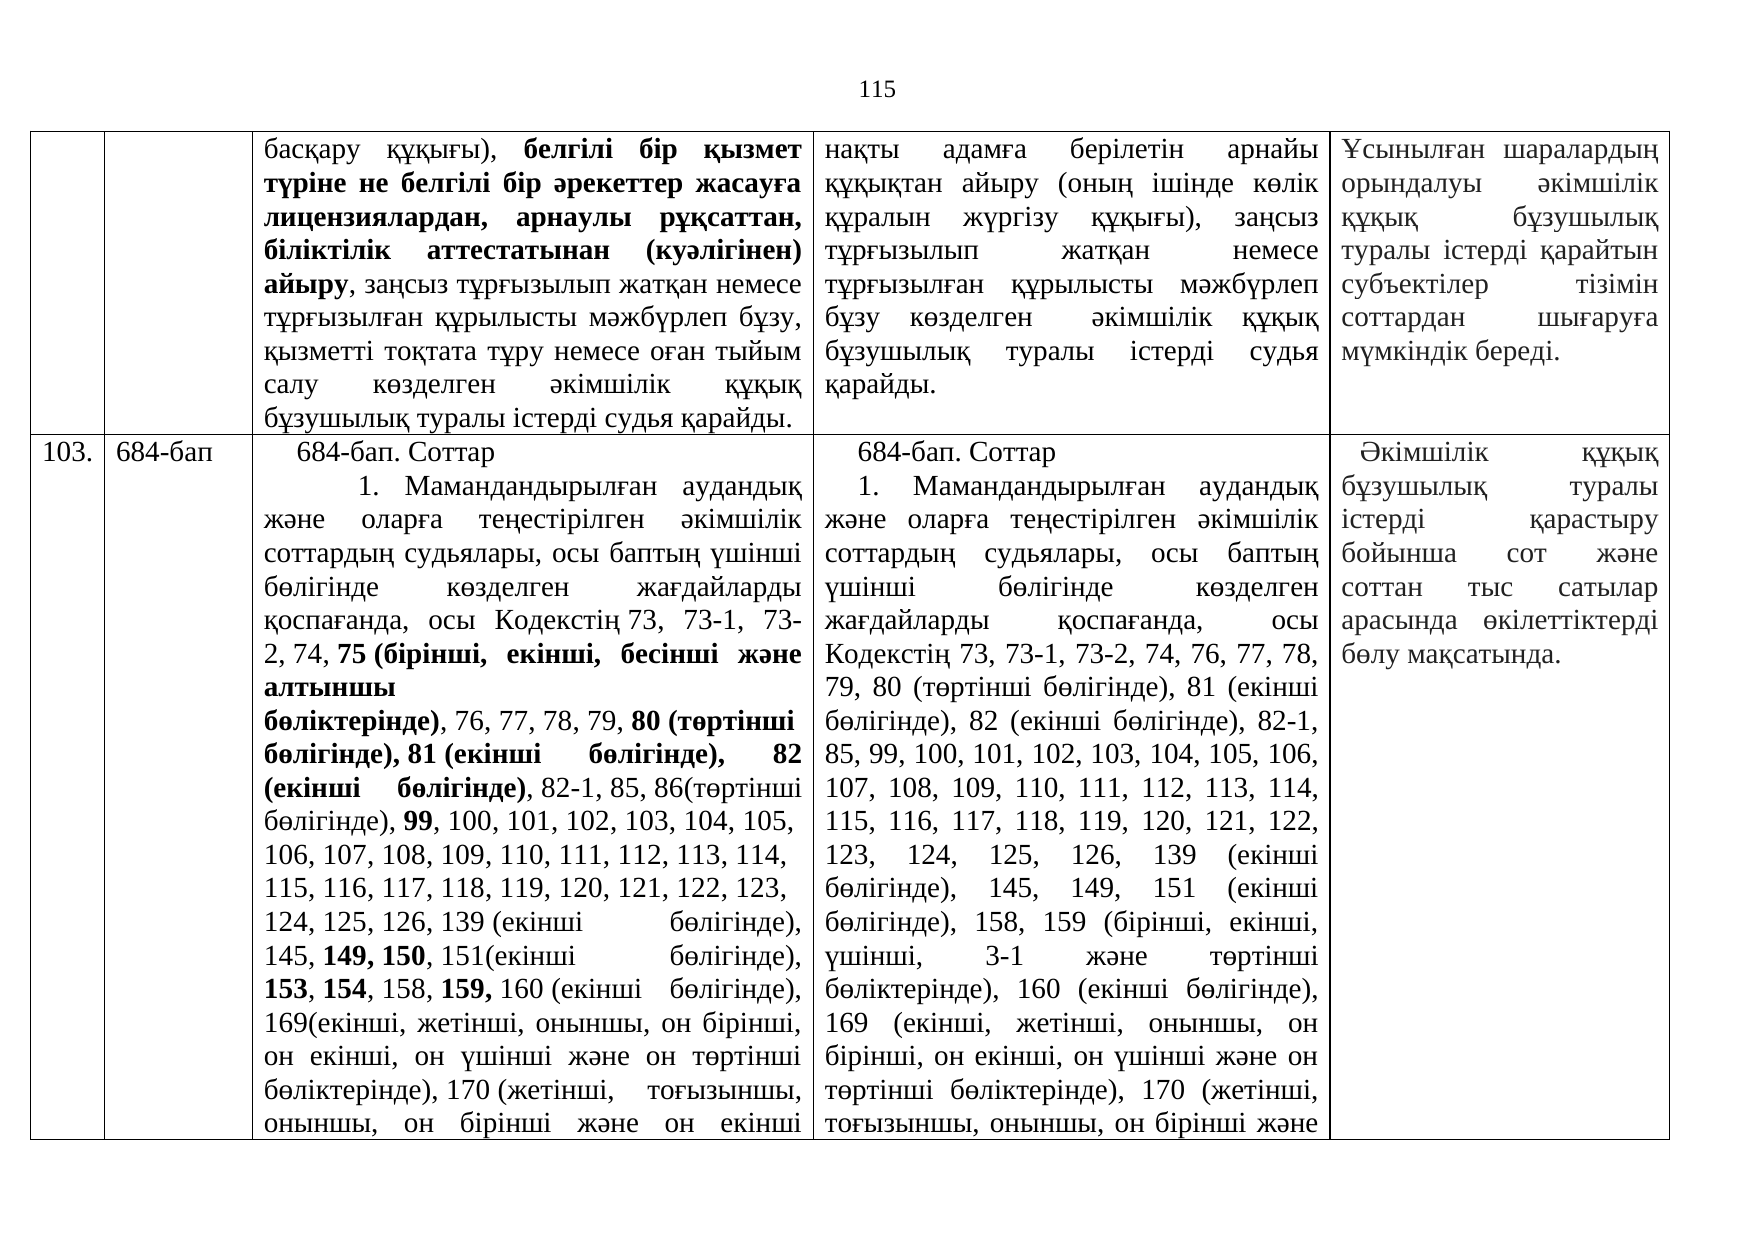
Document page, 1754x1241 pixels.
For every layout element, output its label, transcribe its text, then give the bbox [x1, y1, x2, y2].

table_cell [1331, 132, 1669, 433]
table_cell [253, 132, 813, 433]
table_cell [814, 435, 1329, 1139]
table_cell [31, 132, 104, 433]
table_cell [253, 435, 813, 1139]
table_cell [1331, 435, 1669, 1139]
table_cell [105, 132, 252, 433]
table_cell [814, 132, 1329, 433]
table_cell 684-бап [105, 435, 252, 1139]
table_cell [31, 435, 104, 1139]
